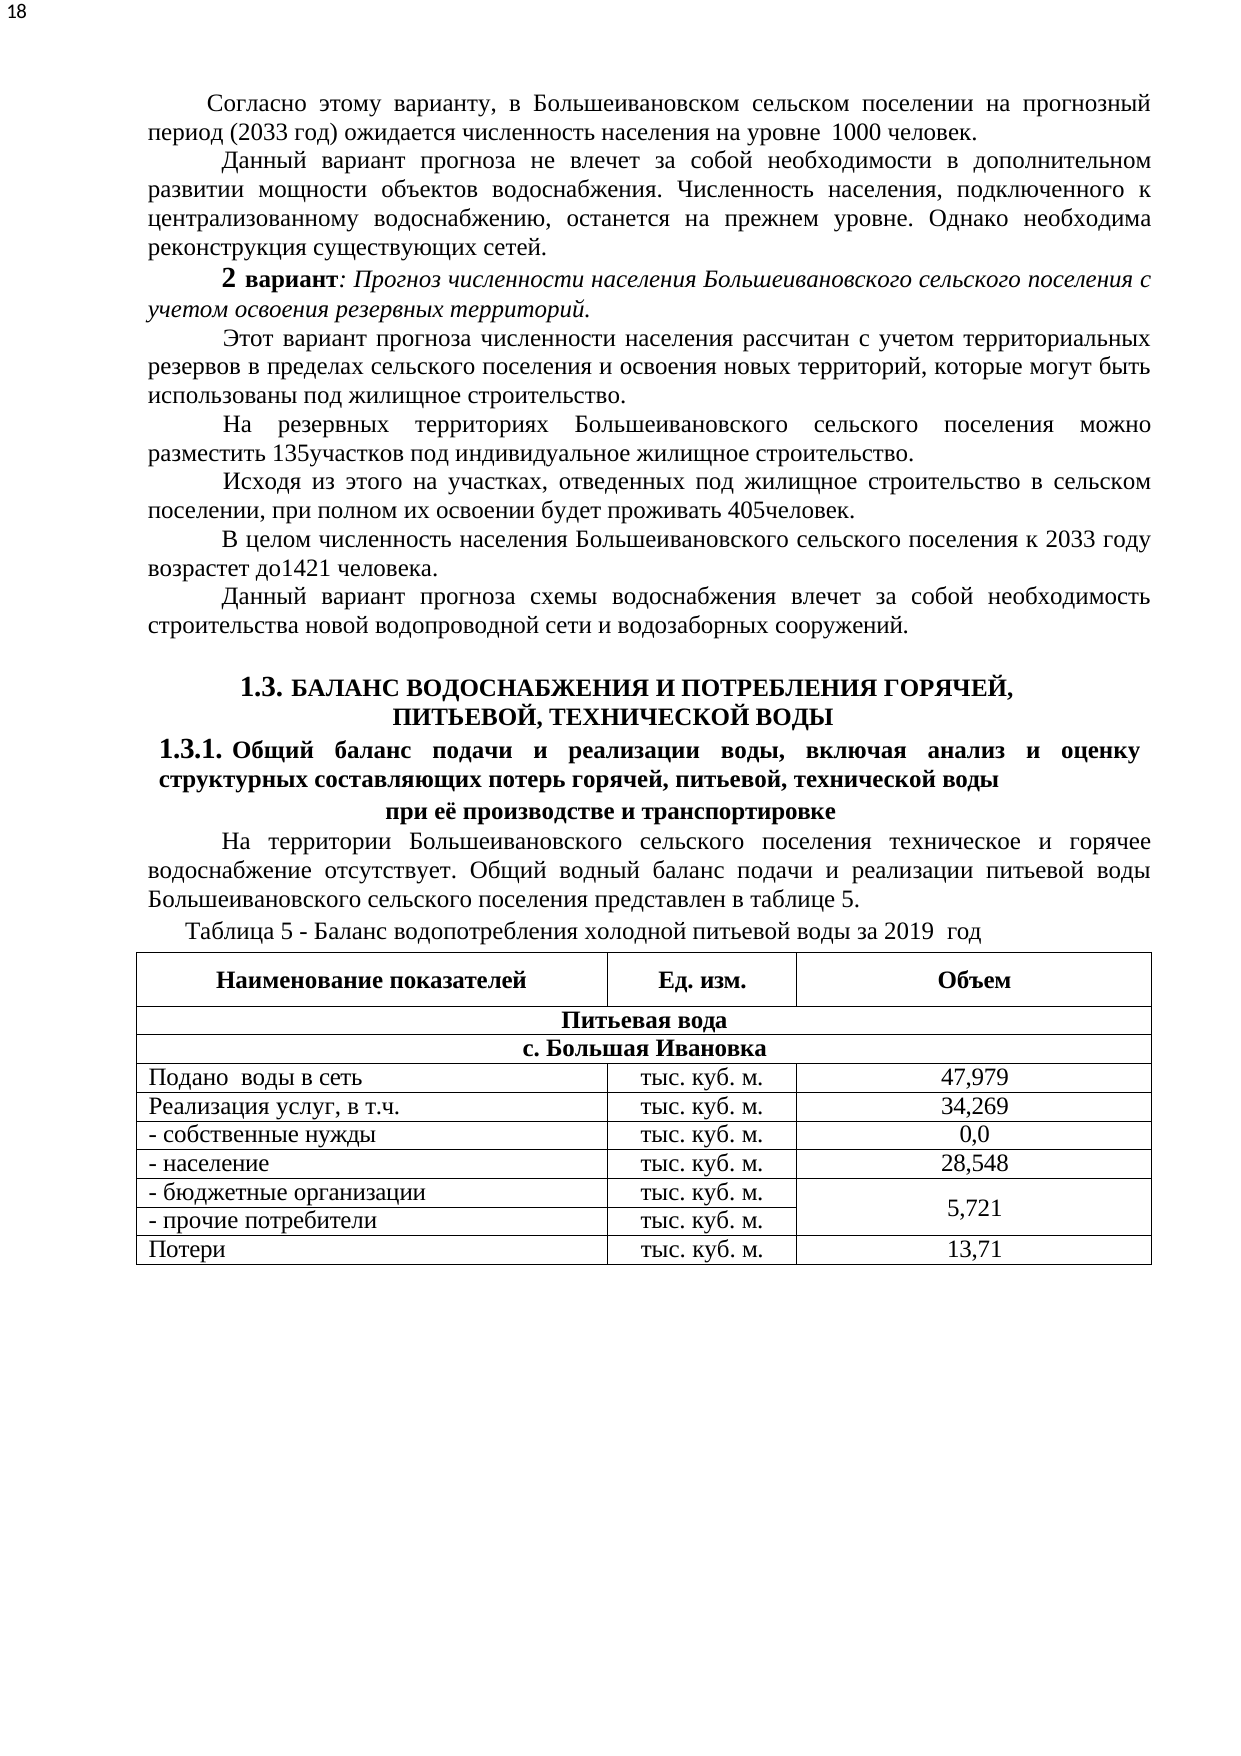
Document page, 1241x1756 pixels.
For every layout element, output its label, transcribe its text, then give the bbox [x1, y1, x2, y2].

text На территории Большеивановского сельского поселения техническое и горячее водоснабжение отсутствует. Общий водный баланс подачи и реализации питьевой воды Большеивановского сельского поселения представлен в таблице 5. [148, 826, 1152, 913]
text Таблица 5 - Баланс водопотребления холодной питьевой воды за 2019 год [185, 913, 1176, 946]
table_cell с. Большая Ивановка [137, 1035, 1151, 1063]
subtitle Общий баланс подачи и реализации воды, включая анализ и оценку структурных составляющих потерь горячей, питьевой, технической воды [159, 731, 1141, 793]
text Согласно этому варианту, в Большеивановском сельском поселении на прогнозный период (2033 год) ожидается численность населения на уровне 1000 человек. [148, 88, 1152, 145]
table_header Ед. изм. [608, 953, 796, 1006]
table_cell - население [137, 1150, 607, 1178]
table_cell Реализация услуг, в т.ч. [137, 1093, 607, 1121]
text На резервных территориях Большеивановского сельского поселения можно разместить 135участков под индивидуальное жилищное строительство. [148, 409, 1152, 466]
table_cell - собственные нужды [137, 1122, 607, 1149]
table_cell тыс. куб. м. [608, 1236, 796, 1264]
table_header Объем [797, 953, 1151, 1006]
subtitle БАЛАНС ВОДОСНАБЖЕНИЯ И ПОТРЕБЛЕНИЯ ГОРЯЧЕЙ, ПИТЬЕВОЙ, ТЕХНИЧЕСКОЙ ВОДЫ [239, 669, 1134, 731]
list вариант: Прогноз численности населения Большеивановского сельского поселения с учетом освоения резервных территорий. [148, 260, 1152, 323]
table_cell 0,0 [797, 1122, 1151, 1149]
table_cell тыс. куб. м. [608, 1150, 796, 1178]
table_cell Потери [137, 1236, 607, 1264]
text Данный вариант прогноза схемы водоснабжения влечет за собой необходимость строительства новой водопроводной сети и водозаборных сооружений. [148, 581, 1152, 639]
table_header Наименование показателей [137, 953, 607, 1006]
table_cell 5,721 [797, 1179, 1151, 1235]
text Исходя из этого на участках, отведенных под жилищное строительство в сельском поселении, при полном их освоении будет проживать 405человек. [148, 466, 1152, 524]
table_cell - бюджетные организации [137, 1179, 607, 1207]
table_cell 34,269 [797, 1093, 1151, 1121]
table_cell тыс. куб. м. [608, 1179, 796, 1207]
table_cell 47,979 [797, 1064, 1151, 1092]
text Данный вариант прогноза не влечет за собой необходимости в дополнительном развитии мощности объектов водоснабжения. Численность населения, подключенного к централизованному водоснабжению, останется на прежнем уровне. Однако необходима реконструкция существующих сетей. [148, 145, 1152, 260]
table_cell Питьевая вода [137, 1007, 1151, 1034]
table_cell тыс. куб. м. [608, 1064, 796, 1092]
table_cell тыс. куб. м. [608, 1122, 796, 1149]
table_cell тыс. куб. м. [608, 1208, 796, 1235]
table_cell 28,548 [797, 1150, 1151, 1178]
table_cell - прочие потребители [137, 1208, 607, 1235]
table_cell Подано воды в сеть [137, 1064, 607, 1092]
table_cell тыс. куб. м. [608, 1093, 796, 1121]
text В целом численность населения Большеивановского сельского поселения к 2033 году возрастет до1421 человека. [148, 524, 1152, 581]
text при её производстве и транспортировке [385, 793, 1176, 826]
table_cell 13,71 [797, 1236, 1151, 1264]
text Этот вариант прогноза численности населения рассчитан с учетом территориальных резервов в пределах сельского поселения и освоения новых территорий, которые могут быть использованы под жилищное строительство. [148, 323, 1152, 409]
